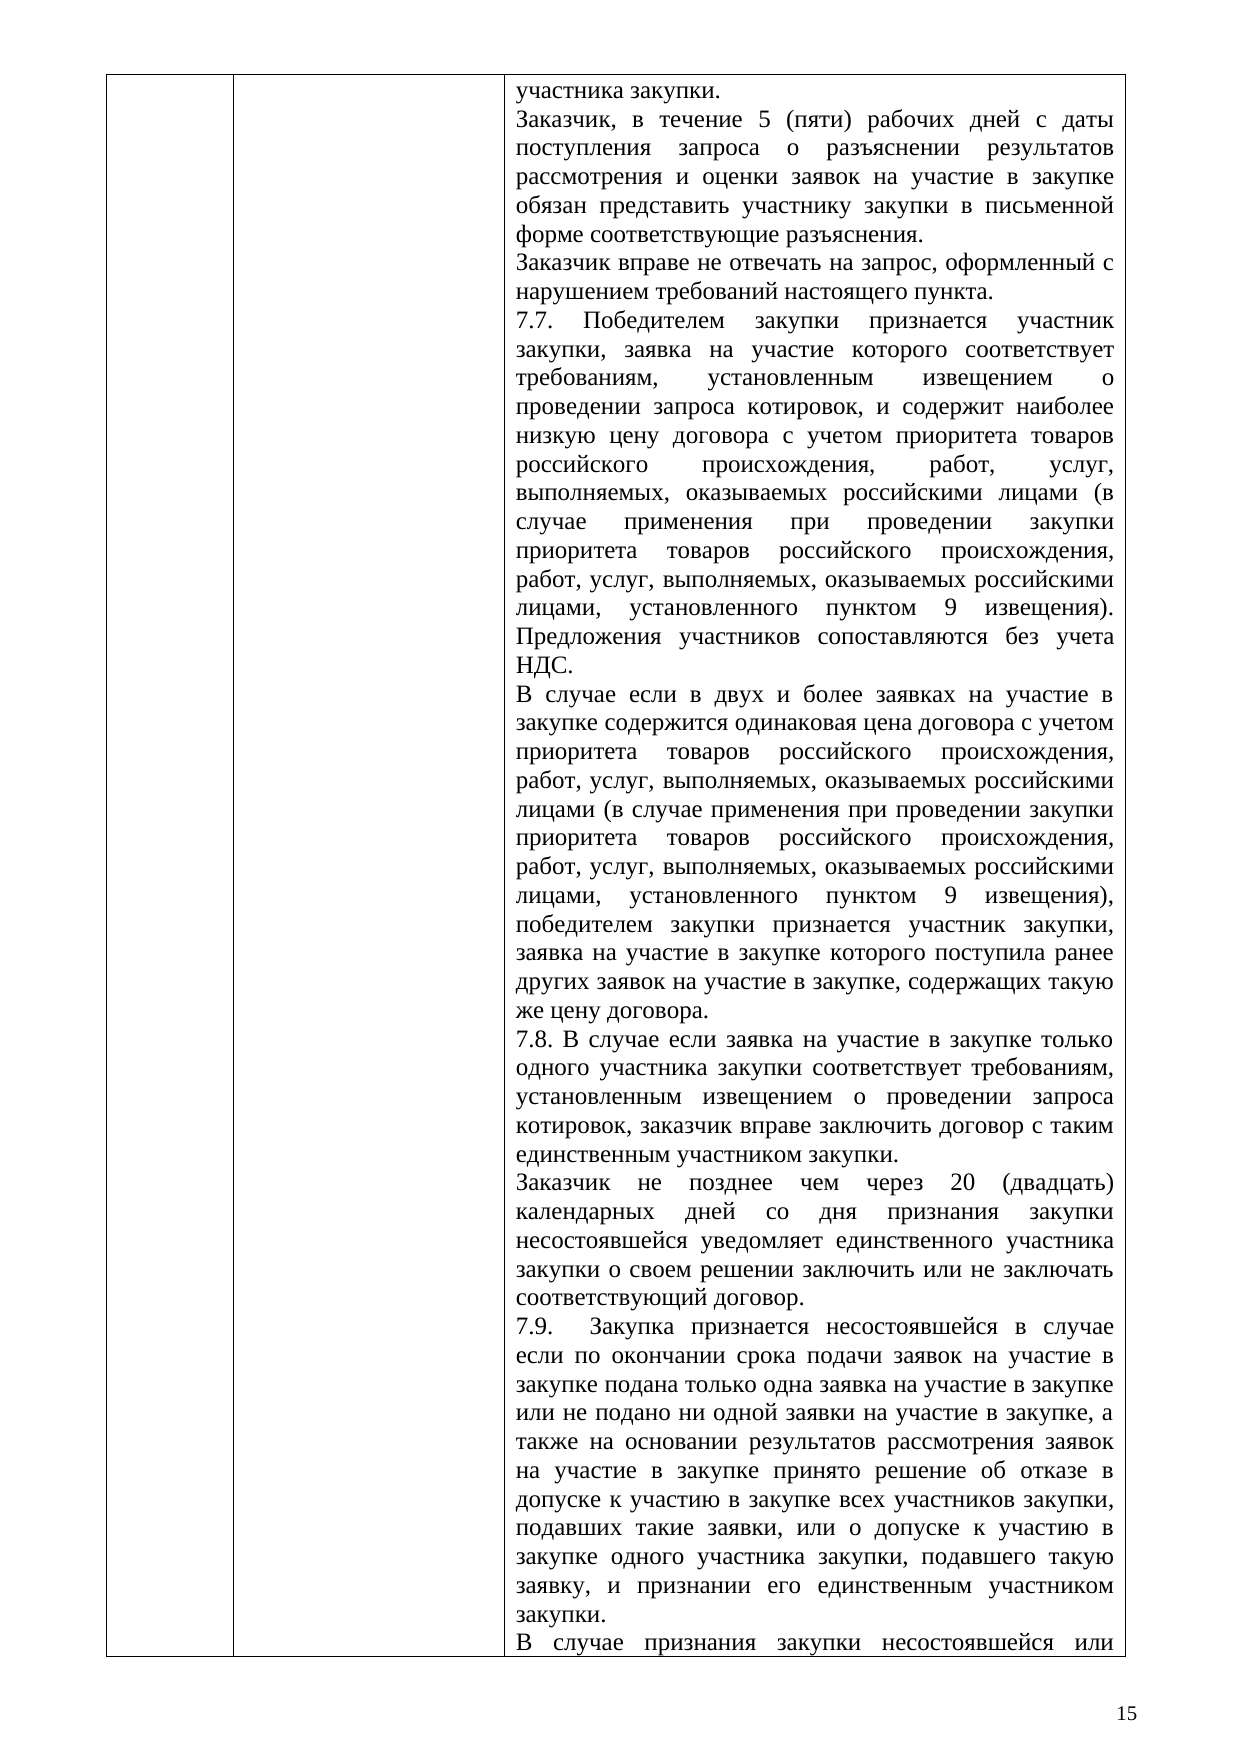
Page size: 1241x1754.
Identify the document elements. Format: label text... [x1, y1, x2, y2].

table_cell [505, 75, 1125, 1656]
table_cell 7 [107, 75, 233, 1656]
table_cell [234, 75, 504, 1656]
